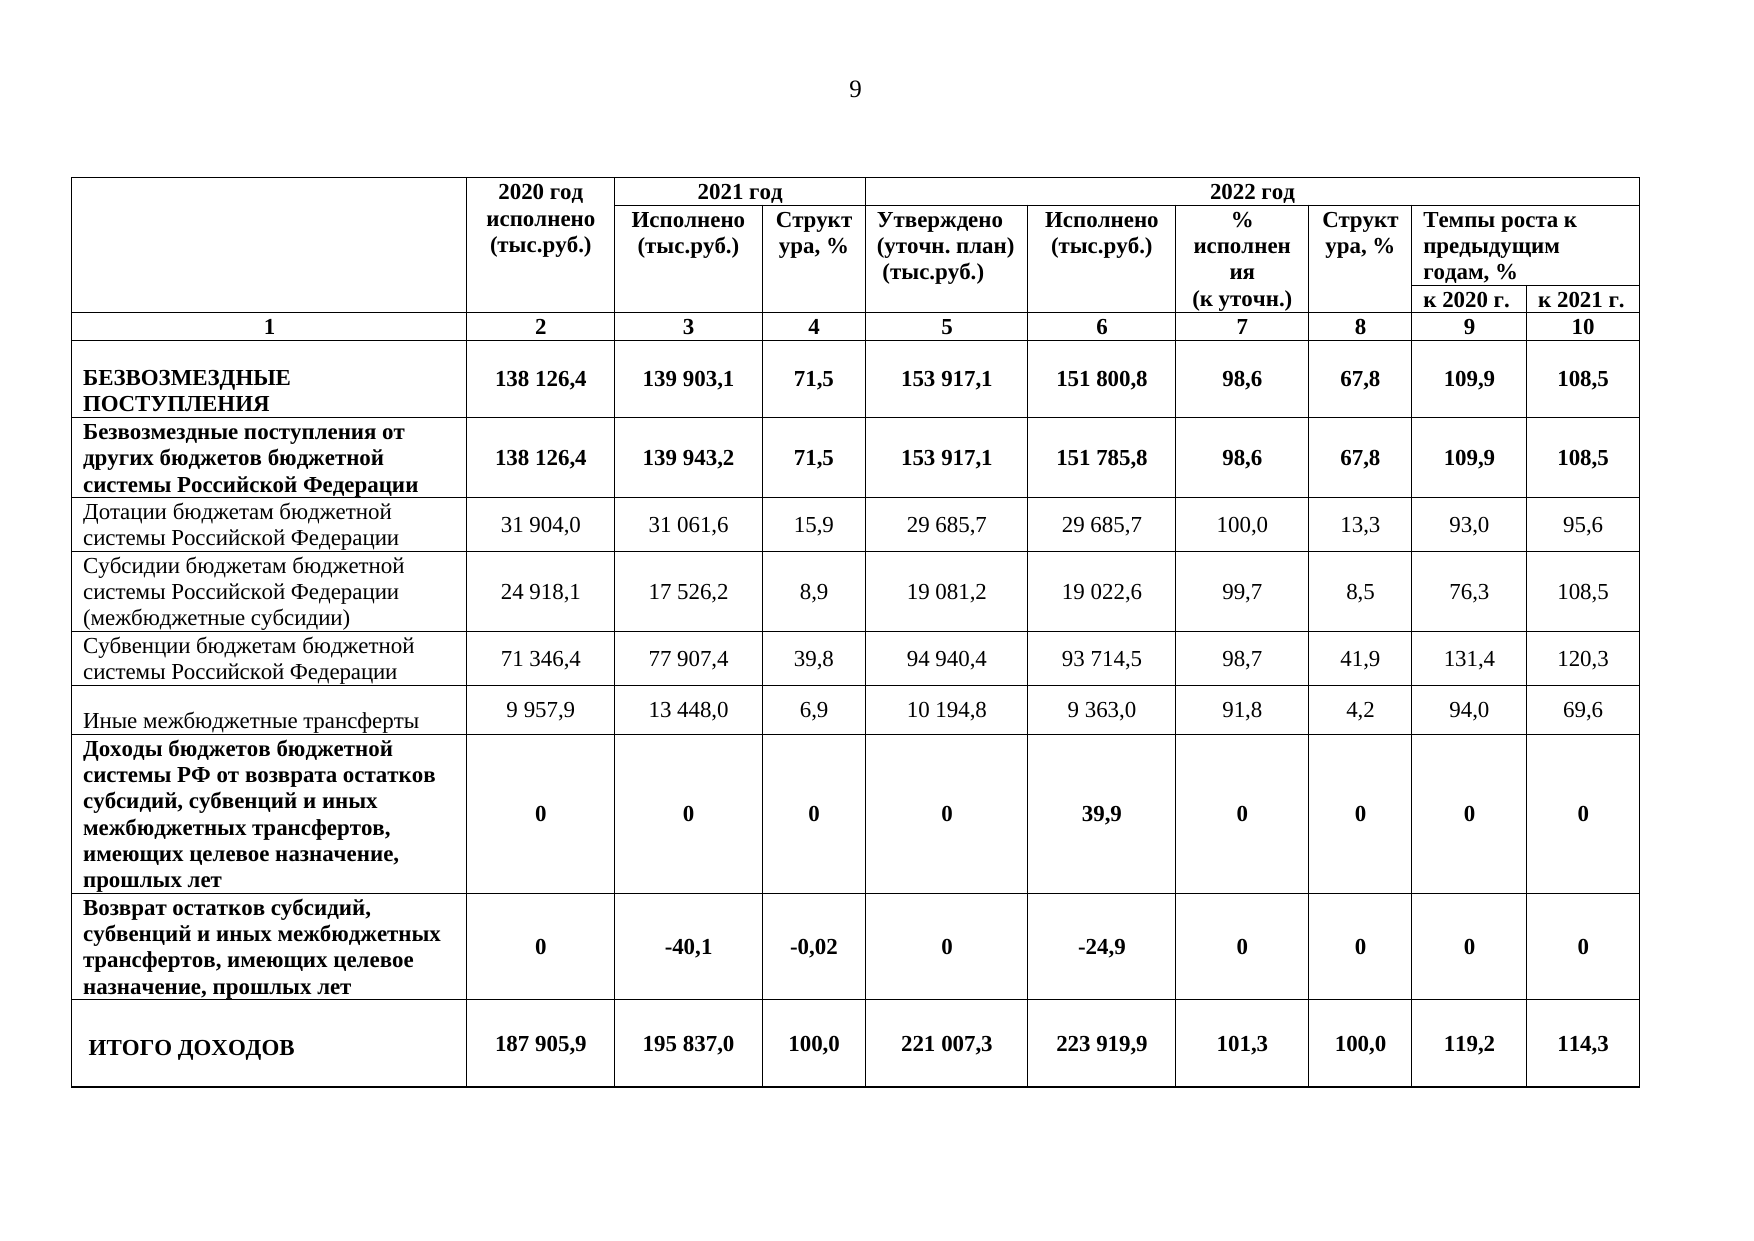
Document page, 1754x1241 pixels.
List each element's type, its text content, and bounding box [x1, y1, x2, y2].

table_cell 151 785,8 [1028, 418, 1175, 497]
table_cell 98,6 [1176, 341, 1308, 417]
table_cell 13,3 [1309, 498, 1411, 551]
table_cell 139 943,2 [615, 418, 762, 497]
table_cell 9 363,0 [1028, 686, 1175, 734]
table_cell 71,5 [763, 341, 865, 417]
table_cell 0 [1309, 735, 1411, 893]
table_cell 187 905,9 [467, 1000, 614, 1086]
table_cell 151 800,8 [1028, 341, 1175, 417]
table_cell Исполнено (тыс.руб.) [615, 206, 762, 312]
table_cell 2022 год [866, 178, 1639, 204]
table_cell 99,7 [1176, 552, 1308, 631]
table_cell Структура, % [763, 206, 865, 312]
table_cell 100,0 [1309, 1000, 1411, 1086]
table_cell 153 917,1 [866, 341, 1027, 417]
table_cell 98,6 [1176, 418, 1308, 497]
table_cell 77 907,4 [615, 632, 762, 684]
table_cell 138 126,4 [467, 341, 614, 417]
table_cell 139 903,1 [615, 341, 762, 417]
table_cell 120,3 [1527, 632, 1639, 684]
table_cell Иные межбюджетные трансферты [72, 686, 466, 734]
table_cell 10 194,8 [866, 686, 1027, 734]
table_cell 2020 год исполнено (тыс.руб.) [467, 178, 614, 312]
table_cell 195 837,0 [615, 1000, 762, 1086]
table_cell 31 904,0 [467, 498, 614, 551]
table_cell 2 [467, 313, 614, 339]
table_cell 93 714,5 [1028, 632, 1175, 684]
table_cell к 2021 г. [1527, 286, 1639, 312]
table_cell ИТОГО ДОХОДОВ [72, 1000, 466, 1086]
table_cell Темпы роста к предыдущим годам, % [1412, 206, 1639, 285]
table_cell 39,9 [1028, 735, 1175, 893]
table_cell 0 [1412, 735, 1526, 893]
table_cell 0 [467, 735, 614, 893]
table_cell 29 685,7 [1028, 498, 1175, 551]
table_cell 108,5 [1527, 341, 1639, 417]
table_cell 0 [1309, 894, 1411, 999]
table_cell 15,9 [763, 498, 865, 551]
table_cell БЕЗВОЗМЕЗДНЫЕ ПОСТУПЛЕНИЯ [72, 341, 466, 417]
table_cell Структура, % [1309, 206, 1411, 312]
table_cell -40,1 [615, 894, 762, 999]
table_cell Доходы бюджетов бюджетной системы РФ от возврата остатков субсидий, субвенций и иных межбюджетных трансфертов, имеющих целевое назначение, прошлых лет [72, 735, 466, 893]
table_cell 109,9 [1412, 341, 1526, 417]
table_cell 0 [763, 735, 865, 893]
table_cell 91,8 [1176, 686, 1308, 734]
table_cell 76,3 [1412, 552, 1526, 631]
table_cell 0 [1412, 894, 1526, 999]
table_cell Утверждено (уточн. план) (тыс.руб.) [866, 206, 1027, 312]
table_cell 98,7 [1176, 632, 1308, 684]
table_cell 19 081,2 [866, 552, 1027, 631]
table_cell 108,5 [1527, 418, 1639, 497]
table_cell 71,5 [763, 418, 865, 497]
table_cell 223 919,9 [1028, 1000, 1175, 1086]
table_cell 8 [1309, 313, 1411, 339]
table_cell 1 [72, 313, 466, 339]
table_cell 8,5 [1309, 552, 1411, 631]
table_cell Субсидии бюджетам бюджетной системы Российской Федерации (межбюджетные субсидии) [72, 552, 466, 631]
table_cell 5 [866, 313, 1027, 339]
table_cell 31 061,6 [615, 498, 762, 551]
table_cell % исполнения (к уточн.) [1176, 206, 1308, 312]
table_cell 108,5 [1527, 552, 1639, 631]
table_cell 221 007,3 [866, 1000, 1027, 1086]
table_cell 2021 год [615, 178, 865, 204]
table_cell 29 685,7 [866, 498, 1027, 551]
table_cell 153 917,1 [866, 418, 1027, 497]
table_cell 3 [615, 313, 762, 339]
table_cell 93,0 [1412, 498, 1526, 551]
table_cell Безвозмездные поступления от других бюджетов бюджетной системы Российской Федерации [72, 418, 466, 497]
table_cell 10 [1527, 313, 1639, 339]
table_cell 71 346,4 [467, 632, 614, 684]
table_cell 95,6 [1527, 498, 1639, 551]
table_cell 0 [1527, 894, 1639, 999]
table_cell 0 [1527, 735, 1639, 893]
table_cell Исполнено (тыс.руб.) [1028, 206, 1175, 312]
table_cell 4,2 [1309, 686, 1411, 734]
table_cell 94 940,4 [866, 632, 1027, 684]
table_cell Дотации бюджетам бюджетной системы Российской Федерации [72, 498, 466, 551]
table_cell 100,0 [1176, 498, 1308, 551]
table_cell 0 [1176, 735, 1308, 893]
table_cell 109,9 [1412, 418, 1526, 497]
table_cell 94,0 [1412, 686, 1526, 734]
table_cell 9 [1412, 313, 1526, 339]
table_cell 9 957,9 [467, 686, 614, 734]
table_cell 0 [467, 894, 614, 999]
table_cell 13 448,0 [615, 686, 762, 734]
table_cell 0 [866, 735, 1027, 893]
table_cell 41,9 [1309, 632, 1411, 684]
table_cell 7 [1176, 313, 1308, 339]
table_cell 67,8 [1309, 418, 1411, 497]
table_cell 101,3 [1176, 1000, 1308, 1086]
table_cell 114,3 [1527, 1000, 1639, 1086]
table_cell [72, 178, 466, 312]
table_cell 8,9 [763, 552, 865, 631]
table_cell Возврат остатков субсидий, субвенций и иных межбюджетных трансфертов, имеющих целевое назначение, прошлых лет [72, 894, 466, 999]
table_cell 67,8 [1309, 341, 1411, 417]
table_cell 24 918,1 [467, 552, 614, 631]
table_cell 4 [763, 313, 865, 339]
table_cell 0 [615, 735, 762, 893]
table_cell 0 [1176, 894, 1308, 999]
table_cell к 2020 г. [1412, 286, 1526, 312]
table_cell Субвенции бюджетам бюджетной системы Российской Федерации [72, 632, 466, 684]
table_cell 69,6 [1527, 686, 1639, 734]
table_cell -0,02 [763, 894, 865, 999]
table_cell 17 526,2 [615, 552, 762, 631]
table_cell 100,0 [763, 1000, 865, 1086]
table_cell 6,9 [763, 686, 865, 734]
table_cell 138 126,4 [467, 418, 614, 497]
table_cell 119,2 [1412, 1000, 1526, 1086]
table_cell 19 022,6 [1028, 552, 1175, 631]
table_cell 39,8 [763, 632, 865, 684]
table_cell -24,9 [1028, 894, 1175, 999]
table_cell 131,4 [1412, 632, 1526, 684]
table_cell 6 [1028, 313, 1175, 339]
table_cell 0 [866, 894, 1027, 999]
